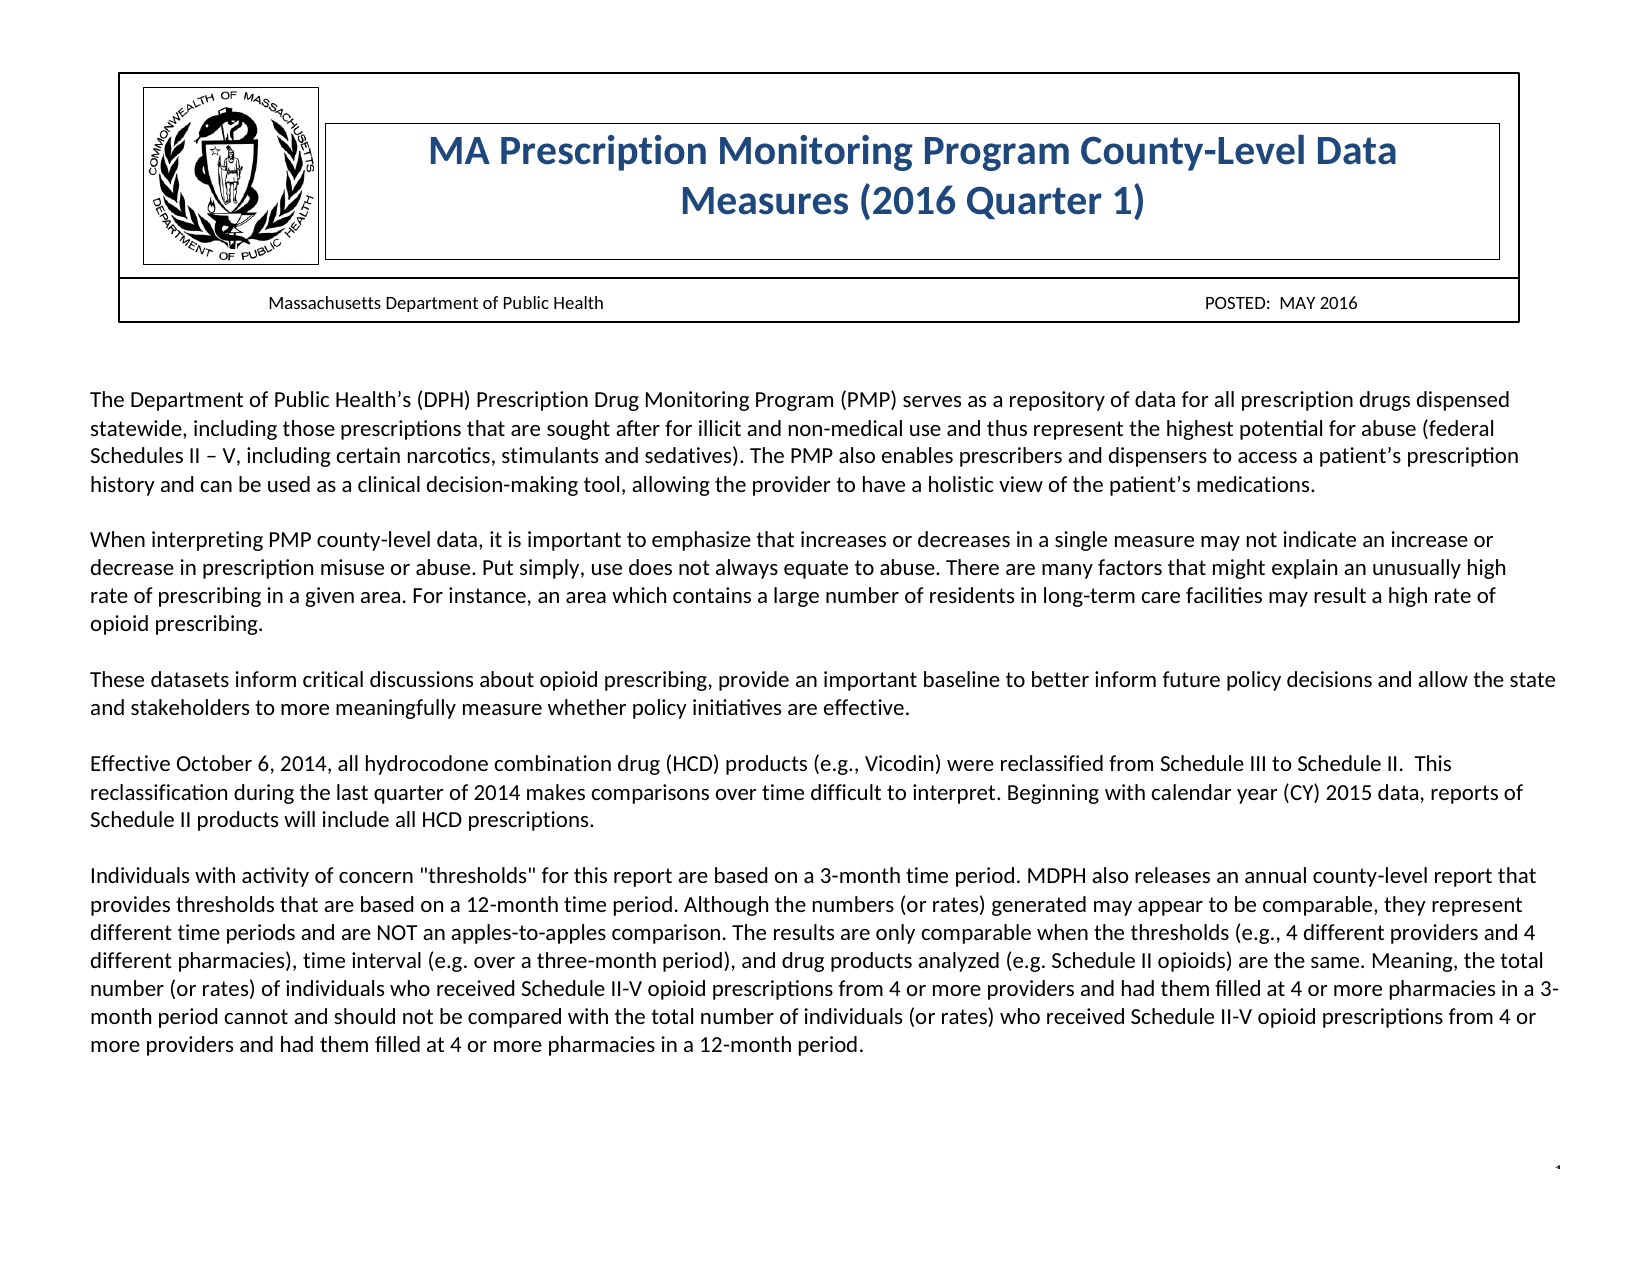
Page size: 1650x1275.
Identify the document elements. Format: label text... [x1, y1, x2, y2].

text The Department of Public Health’s (DPH) Prescription Drug Monitoring Program (PMP) serves as a repository of data for all prescription drugs dispensed statewide, including those prescriptions that are sought after for illicit and non-medical use and thus represent the highest potential for abuse (federal Schedules II – V, including certain narcotics, stimulants and sedatives). The PMP also enables prescribers and dispensers to access a patient’s prescription history and can be used as a clinical decision-making tool, allowing the provider to have a holistic view of the patient’s medications. [90, 386, 1520, 498]
text When interpreting PMP county-level data, it is important to emphasize that increases or decreases in a single measure may not indicate an increase or decrease in prescription misuse or abuse. Put simply, use does not always equate to abuse. There are many factors that might explain an unusually high rate of prescribing in a given area. For instance, an area which contains a large number of residents in long-term care facilities may result a high rate of opioid prescribing. [90, 525, 1549, 637]
text Measures (2016 Quarter 1) [674, 175, 1151, 225]
text Massachusetts Department of Public Health POSTED: MAY 2016 [268, 292, 1571, 314]
text These datasets inform critical discussions about opioid prescribing, provide an important baseline to better inform future policy decisions and allow the state and stakeholders to more meaningfully measure whether policy initiatives are effective. [90, 666, 1556, 722]
text Individuals with activity of concern "thresholds" for this report are based on a 3-month time period. MDPH also releases an annual county-level report that provides thresholds that are based on a 12-month time period. Although the numbers (or rates) generated may appear to be comparable, they represent different time periods and are NOT an apples-to-apples comparison. The results are only comparable when the thresholds (e.g., 4 different providers and 4 different pharmacies), time interval (e.g. over a three-month period), and drug products analyzed (e.g. Schedule II opioids) are the same. Meaning, the total number (or rates) of individuals who received Schedule II-V opioid prescriptions from 4 or more providers and had them filled at 4 or more pharmacies in a 3- month period cannot and should not be compared with the total number of individuals (or rates) who received Schedule II-V opioid prescriptions from 4 or more providers and had them filled at 4 or more pharmacies in a 12-month period. [90, 862, 1560, 1058]
text Effective October 6, 2014, all hydrocodone combination drug (HCD) products (e.g., Vicodin) were reclassified from Schedule III to Schedule II. This reclassification during the last quarter of 2014 makes comparisons over time difficult to interpret. Beginning with calendar year (CY) 2015 data, reports of Schedule II products will include all HCD prescriptions. [90, 749, 1523, 834]
picture [144, 88, 318, 264]
picture [326, 124, 1499, 259]
text MA Prescription Monitoring Program County-Level Data [422, 124, 1403, 175]
